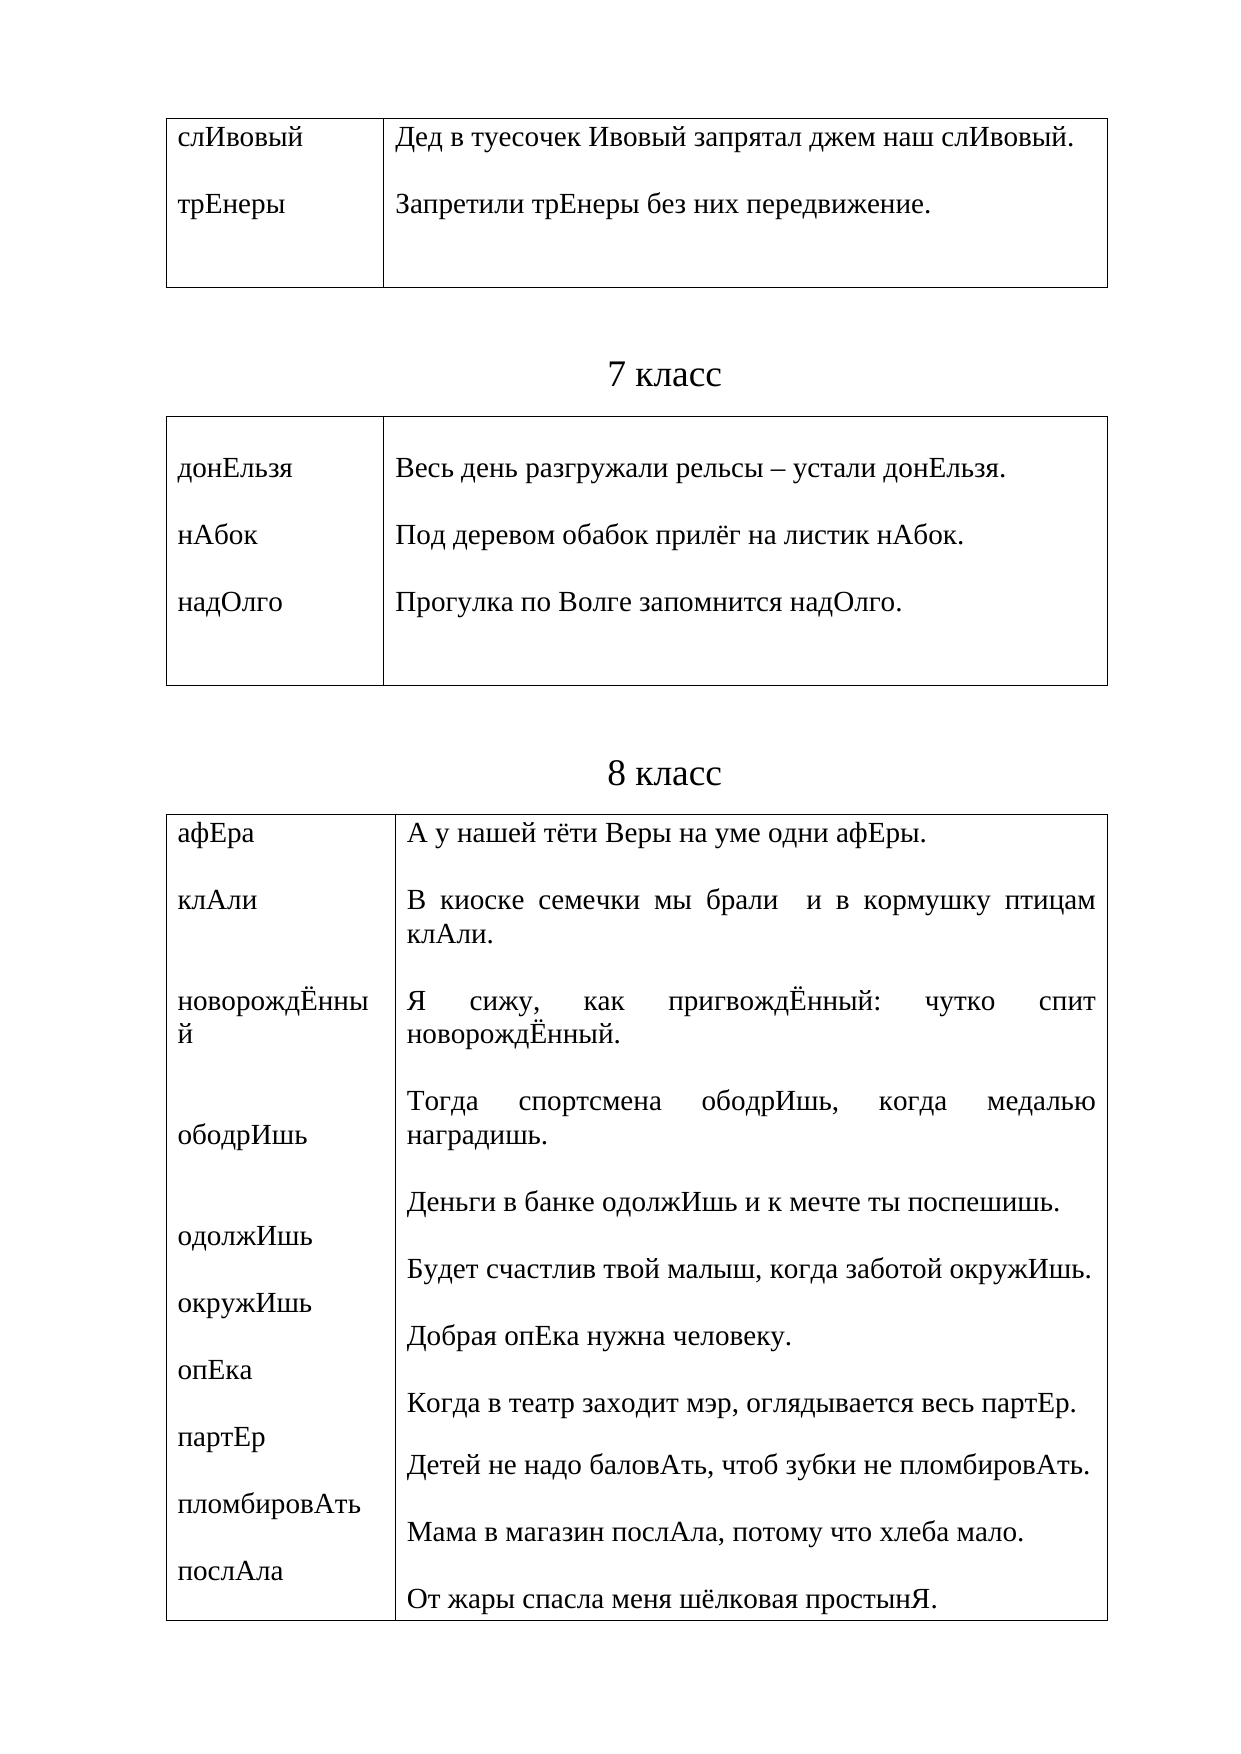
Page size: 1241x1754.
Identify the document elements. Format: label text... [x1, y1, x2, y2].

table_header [167, 119, 383, 287]
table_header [167, 815, 395, 1620]
table_header Весь день разгружали рельсы – устали донЕльзя. Под деревом обабок прилёг на листик нАбок. Прогулка по Волге запомнится надОлго. [384, 417, 1107, 685]
table_header донЕльзя нАбок надОлго [167, 417, 383, 685]
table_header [384, 119, 1107, 287]
text 7 класс [177, 352, 1152, 395]
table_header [396, 815, 1107, 1620]
text 8 класс [177, 750, 1152, 793]
